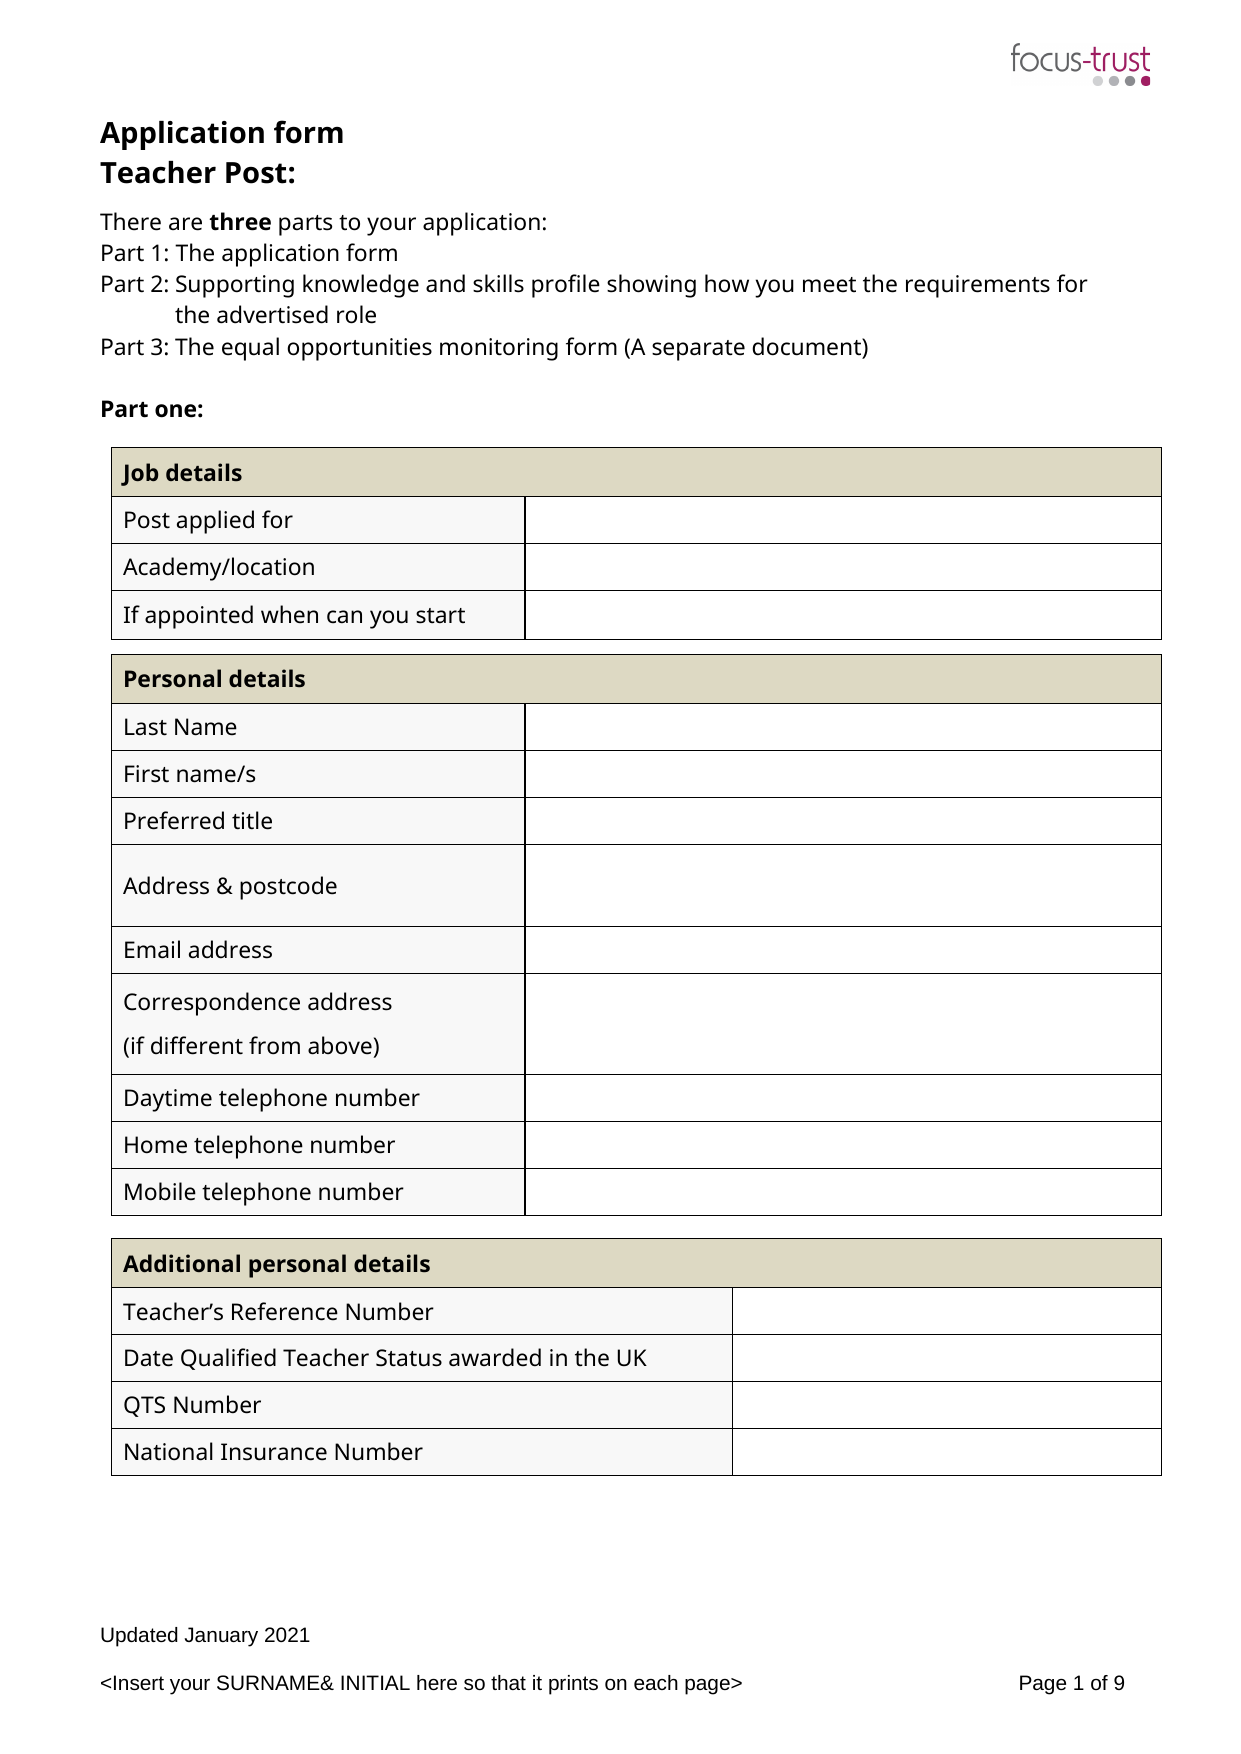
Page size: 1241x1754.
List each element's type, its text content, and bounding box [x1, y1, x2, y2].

table_cell [733, 1288, 1161, 1334]
picture [1011, 43, 1150, 86]
table_cell [733, 1429, 1161, 1475]
table_cell Date Qualified Teacher Status awarded in the UK [112, 1335, 732, 1381]
table_cell [526, 845, 1161, 926]
text Application form [100, 112, 1162, 152]
table_cell [526, 751, 1161, 797]
table_cell [526, 497, 1161, 543]
text Part one: [100, 393, 1158, 424]
table_cell Post applied for [112, 497, 524, 543]
table_cell Mobile telephone number [112, 1169, 524, 1214]
text Part 1: The application form [100, 237, 1158, 268]
table_cell Preferred title [112, 798, 524, 844]
table_cell National Insurance Number [112, 1429, 732, 1475]
table_cell [526, 591, 1161, 639]
table_cell If appointed when can you start [112, 591, 524, 639]
table_header Additional personal details [112, 1239, 1161, 1287]
table_cell Address & postcode [112, 845, 524, 926]
table_cell Email address [112, 927, 524, 973]
table_cell [526, 704, 1161, 750]
table_header Job details [112, 448, 1161, 496]
table_cell [526, 1075, 1161, 1121]
table_cell [526, 974, 1161, 1074]
text the advertised role [100, 299, 1158, 331]
table_cell Academy/location [112, 544, 524, 590]
table_cell QTS Number [112, 1382, 732, 1428]
table_cell [526, 798, 1161, 844]
table_cell [526, 1122, 1161, 1168]
table_cell First name/s [112, 751, 524, 797]
table_cell Teacher’s Reference Number [112, 1288, 732, 1334]
table_cell Home telephone number [112, 1122, 524, 1168]
table_header Personal details [112, 655, 1161, 703]
text Part 2: Supporting knowledge and skills profile showing how you meet the requirements for [100, 268, 1158, 299]
table_cell Last Name [112, 704, 524, 750]
table_cell [733, 1382, 1161, 1428]
table_cell [526, 544, 1161, 590]
table_cell [526, 927, 1161, 973]
table_cell Daytime telephone number [112, 1075, 524, 1121]
table_cell [526, 1169, 1161, 1214]
table_cell [733, 1335, 1161, 1381]
text Part 3: The equal opportunities monitoring form (A separate document) [100, 331, 1158, 362]
text There are three parts to your application: [100, 206, 1158, 237]
table_cell Correspondence address (if different from above) [112, 974, 524, 1074]
text Teacher Post: [100, 152, 1162, 192]
